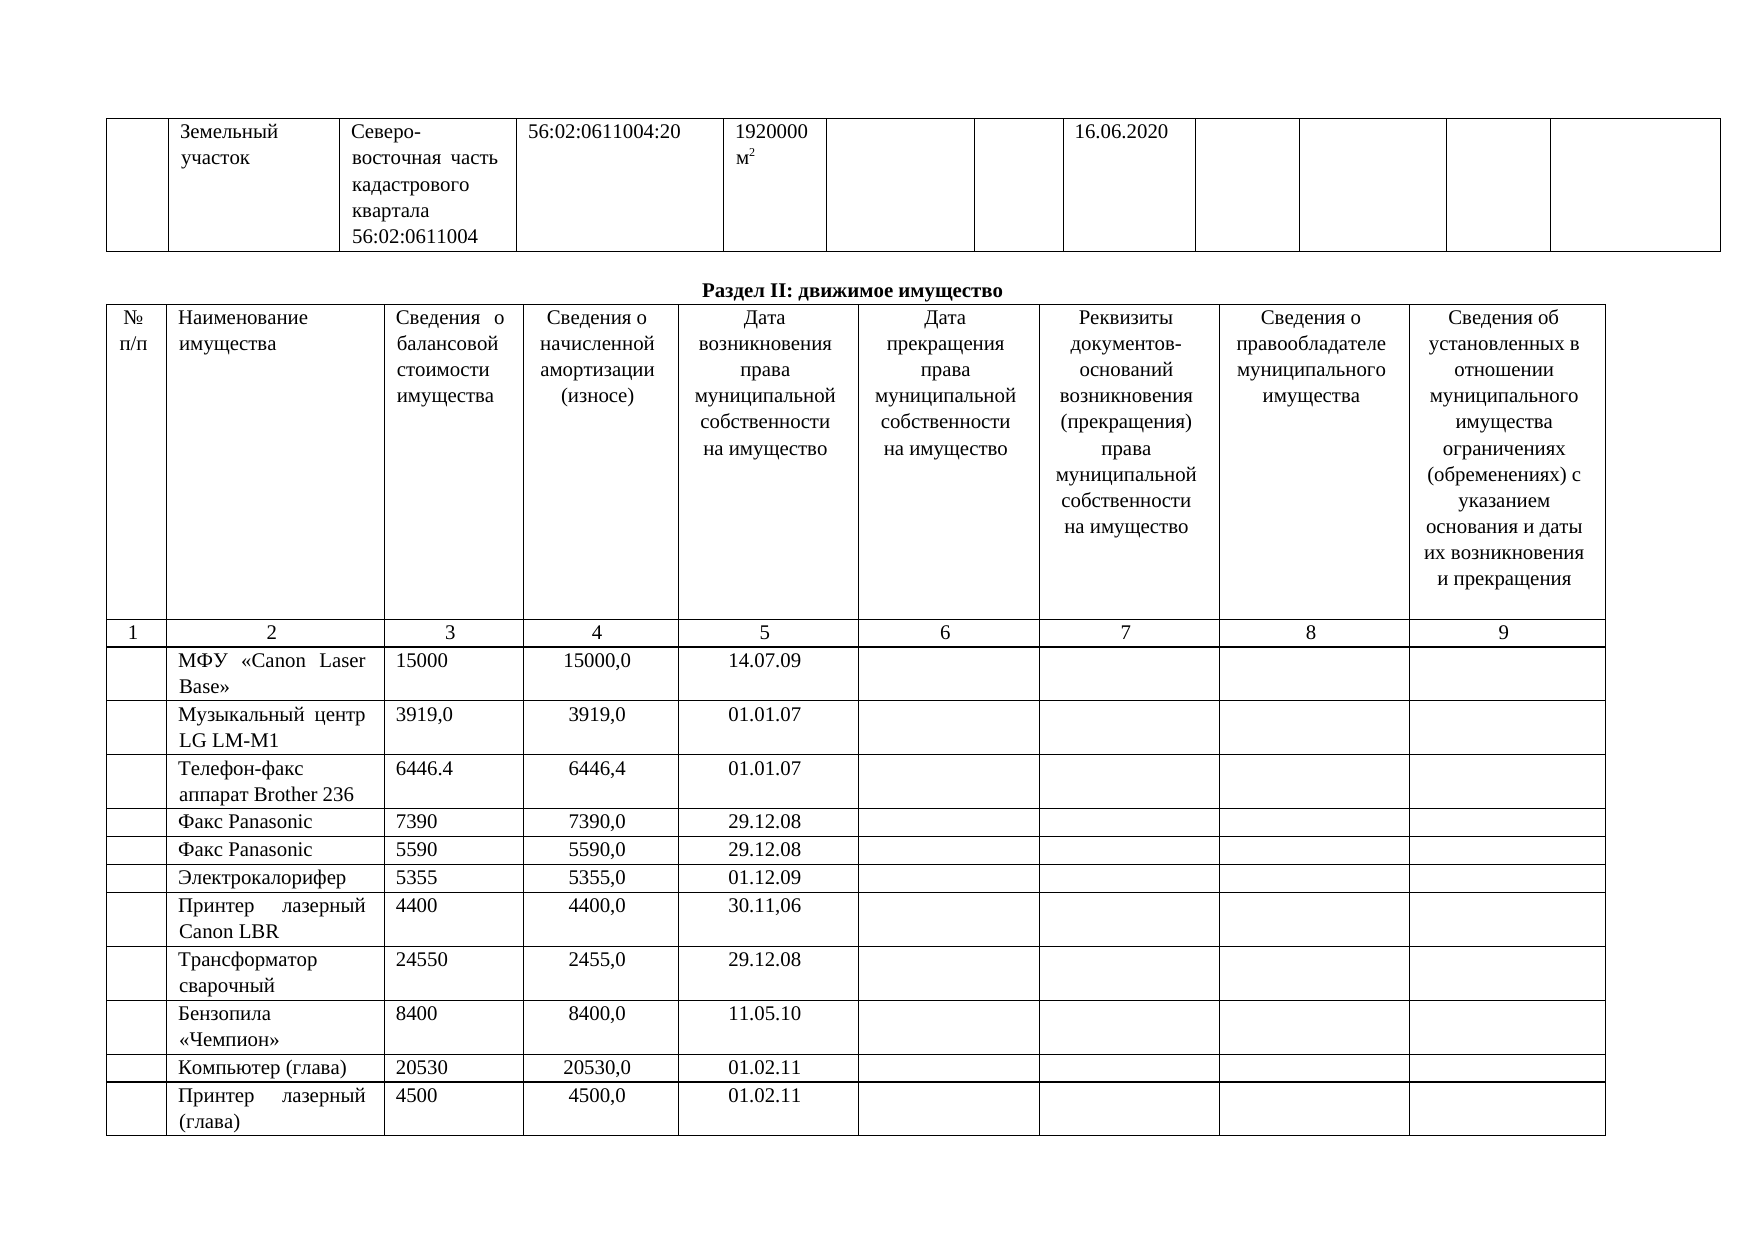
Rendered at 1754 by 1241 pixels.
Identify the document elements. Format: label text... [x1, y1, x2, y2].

table_cell 1 [107, 620, 166, 646]
table_cell 01.02.11 [679, 1083, 858, 1135]
table_cell 20530 [385, 1055, 523, 1081]
table_cell [859, 1055, 1039, 1081]
table_cell [827, 119, 974, 251]
table_cell [107, 755, 166, 808]
table_cell [1040, 809, 1219, 836]
table_cell [1410, 809, 1605, 836]
table_cell [107, 1055, 166, 1081]
table_cell Земельный участок [169, 119, 339, 251]
table_cell [1040, 947, 1219, 1000]
table_cell 01.12.09 [679, 865, 858, 892]
table_header Реквизиты документов-оснований возникновения (прекращения) права муниципальной собственности на имущество [1040, 305, 1219, 619]
table_cell [1220, 1001, 1409, 1054]
table_cell 14.07.09 [679, 648, 858, 700]
table_cell Телефон-факс аппарат Brother 236 [167, 755, 384, 808]
table_cell [107, 947, 166, 1000]
table_cell [1040, 837, 1219, 864]
table_cell 29.12.08 [679, 947, 858, 1000]
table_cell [340, 119, 516, 251]
table_cell [1410, 837, 1605, 864]
table_cell [1196, 119, 1299, 251]
table_cell [1447, 119, 1550, 251]
table_cell [1220, 893, 1409, 946]
table_cell 6 [859, 620, 1039, 646]
table_cell [1220, 701, 1409, 754]
table_cell 30.11,06 [679, 893, 858, 946]
table_cell 2 [167, 620, 384, 646]
table_cell [1220, 648, 1409, 700]
table_cell Факс Panasonic [167, 837, 384, 864]
table_cell [859, 1083, 1039, 1135]
table_cell [859, 865, 1039, 892]
table_header Сведения о балансовой стоимости имущества [385, 305, 523, 619]
table_cell [107, 1083, 166, 1135]
table_cell [107, 893, 166, 946]
table_cell Трансформатор сварочный [167, 947, 384, 1000]
table_cell 29.12.08 [679, 837, 858, 864]
table_cell [1220, 809, 1409, 836]
table_cell МФУ «Canon Laser Base» [167, 648, 384, 700]
table_cell 16.06.2020 [1064, 119, 1195, 251]
table_cell [1040, 893, 1219, 946]
table_header Сведения о начисленной амортизации (износе) [524, 305, 678, 619]
table_header Дата возникновения права муниципальной собственности на имущество [679, 305, 858, 619]
table_cell [859, 755, 1039, 808]
table_cell 4400 [385, 893, 523, 946]
table_cell [107, 809, 166, 836]
table_cell [1220, 755, 1409, 808]
table_cell [107, 701, 166, 754]
table_cell Бензопила «Чемпион» [167, 1001, 384, 1054]
table_cell [1220, 947, 1409, 1000]
table_cell Электрокалорифер [167, 865, 384, 892]
table_cell [1040, 1055, 1219, 1081]
table_cell [975, 119, 1063, 251]
table_cell 7 [1040, 620, 1219, 646]
table_cell [1220, 865, 1409, 892]
table_cell [1551, 119, 1720, 251]
table_cell [859, 701, 1039, 754]
table_cell [1040, 865, 1219, 892]
table_cell 4 [524, 620, 678, 646]
table_cell 5355 [385, 865, 523, 892]
table_cell 5590 [385, 837, 523, 864]
table_cell 7390 [385, 809, 523, 836]
table_cell 3919,0 [524, 701, 678, 754]
table_cell [859, 1001, 1039, 1054]
table_cell 15000 [385, 648, 523, 700]
table_cell 20530,0 [524, 1055, 678, 1081]
table_cell [1040, 1083, 1219, 1135]
table_cell 24550 [385, 947, 523, 1000]
table_cell [1220, 837, 1409, 864]
table_cell [107, 837, 166, 864]
table_cell 15000,0 [524, 648, 678, 700]
table_cell [1040, 648, 1219, 700]
table_cell 4400,0 [524, 893, 678, 946]
table_cell [107, 648, 166, 700]
table_cell [1040, 1001, 1219, 1054]
table_header Сведения о правообладателе муниципального имущества [1220, 305, 1409, 619]
table_cell 7390,0 [524, 809, 678, 836]
table_header Сведения об установленных в отношении муниципального имущества ограничениях (обременениях) с указанием основания и даты их возникновения и прекращения [1410, 305, 1605, 619]
table_cell [859, 837, 1039, 864]
table_cell [859, 809, 1039, 836]
table_cell 01.01.07 [679, 755, 858, 808]
table_header Дата прекращения права муниципальной собственности на имущество [859, 305, 1039, 619]
table_cell [1040, 701, 1219, 754]
table_header Наименование имущества [167, 305, 384, 619]
table_cell 56:02:0611004:20 [517, 119, 723, 251]
table_cell [1410, 701, 1605, 754]
table_cell 8400 [385, 1001, 523, 1054]
table_cell 8400,0 [524, 1001, 678, 1054]
table_cell Принтер лазерный (глава) [167, 1083, 384, 1135]
table_cell 2455,0 [524, 947, 678, 1000]
table_cell [1410, 648, 1605, 700]
table_cell [1040, 755, 1219, 808]
table_header № п/п [107, 305, 166, 619]
table_cell [1410, 1083, 1605, 1135]
table_cell [1410, 755, 1605, 808]
table_cell 5590,0 [524, 837, 678, 864]
table_cell [1300, 119, 1446, 251]
table_cell 4500 [385, 1083, 523, 1135]
table_cell [107, 119, 168, 251]
table_cell [1220, 1055, 1409, 1081]
table_cell [1410, 1001, 1605, 1054]
text Раздел II: движимое имущество [118, 278, 1587, 302]
table_cell 4500,0 [524, 1083, 678, 1135]
table_cell [1410, 1055, 1605, 1081]
table_cell Принтер лазерный Canon LBR [167, 893, 384, 946]
table_cell 3 [385, 620, 523, 646]
table_cell 5 [679, 620, 858, 646]
table_cell [1410, 947, 1605, 1000]
table_cell [859, 893, 1039, 946]
table_cell [859, 947, 1039, 1000]
table_cell [1410, 865, 1605, 892]
table_cell 8 [1220, 620, 1409, 646]
table_cell Компьютер (глава) [167, 1055, 384, 1081]
table_cell 11.05.10 [679, 1001, 858, 1054]
table_cell Факс Panasonic [167, 809, 384, 836]
table_cell 6446.4 [385, 755, 523, 808]
table_cell 3919,0 [385, 701, 523, 754]
table_cell 6446,4 [524, 755, 678, 808]
table_cell [1220, 1083, 1409, 1135]
table_cell 01.01.07 [679, 701, 858, 754]
table_cell 01.02.11 [679, 1055, 858, 1081]
table_cell 1920000м2 [724, 119, 826, 251]
table_cell 29.12.08 [679, 809, 858, 836]
table_cell [859, 648, 1039, 700]
table_cell Музыкальный центр LG LM-M1 [167, 701, 384, 754]
table_cell 5355,0 [524, 865, 678, 892]
table_cell [107, 865, 166, 892]
table_cell [107, 1001, 166, 1054]
table_cell [1410, 893, 1605, 946]
table_cell 9 [1410, 620, 1605, 646]
